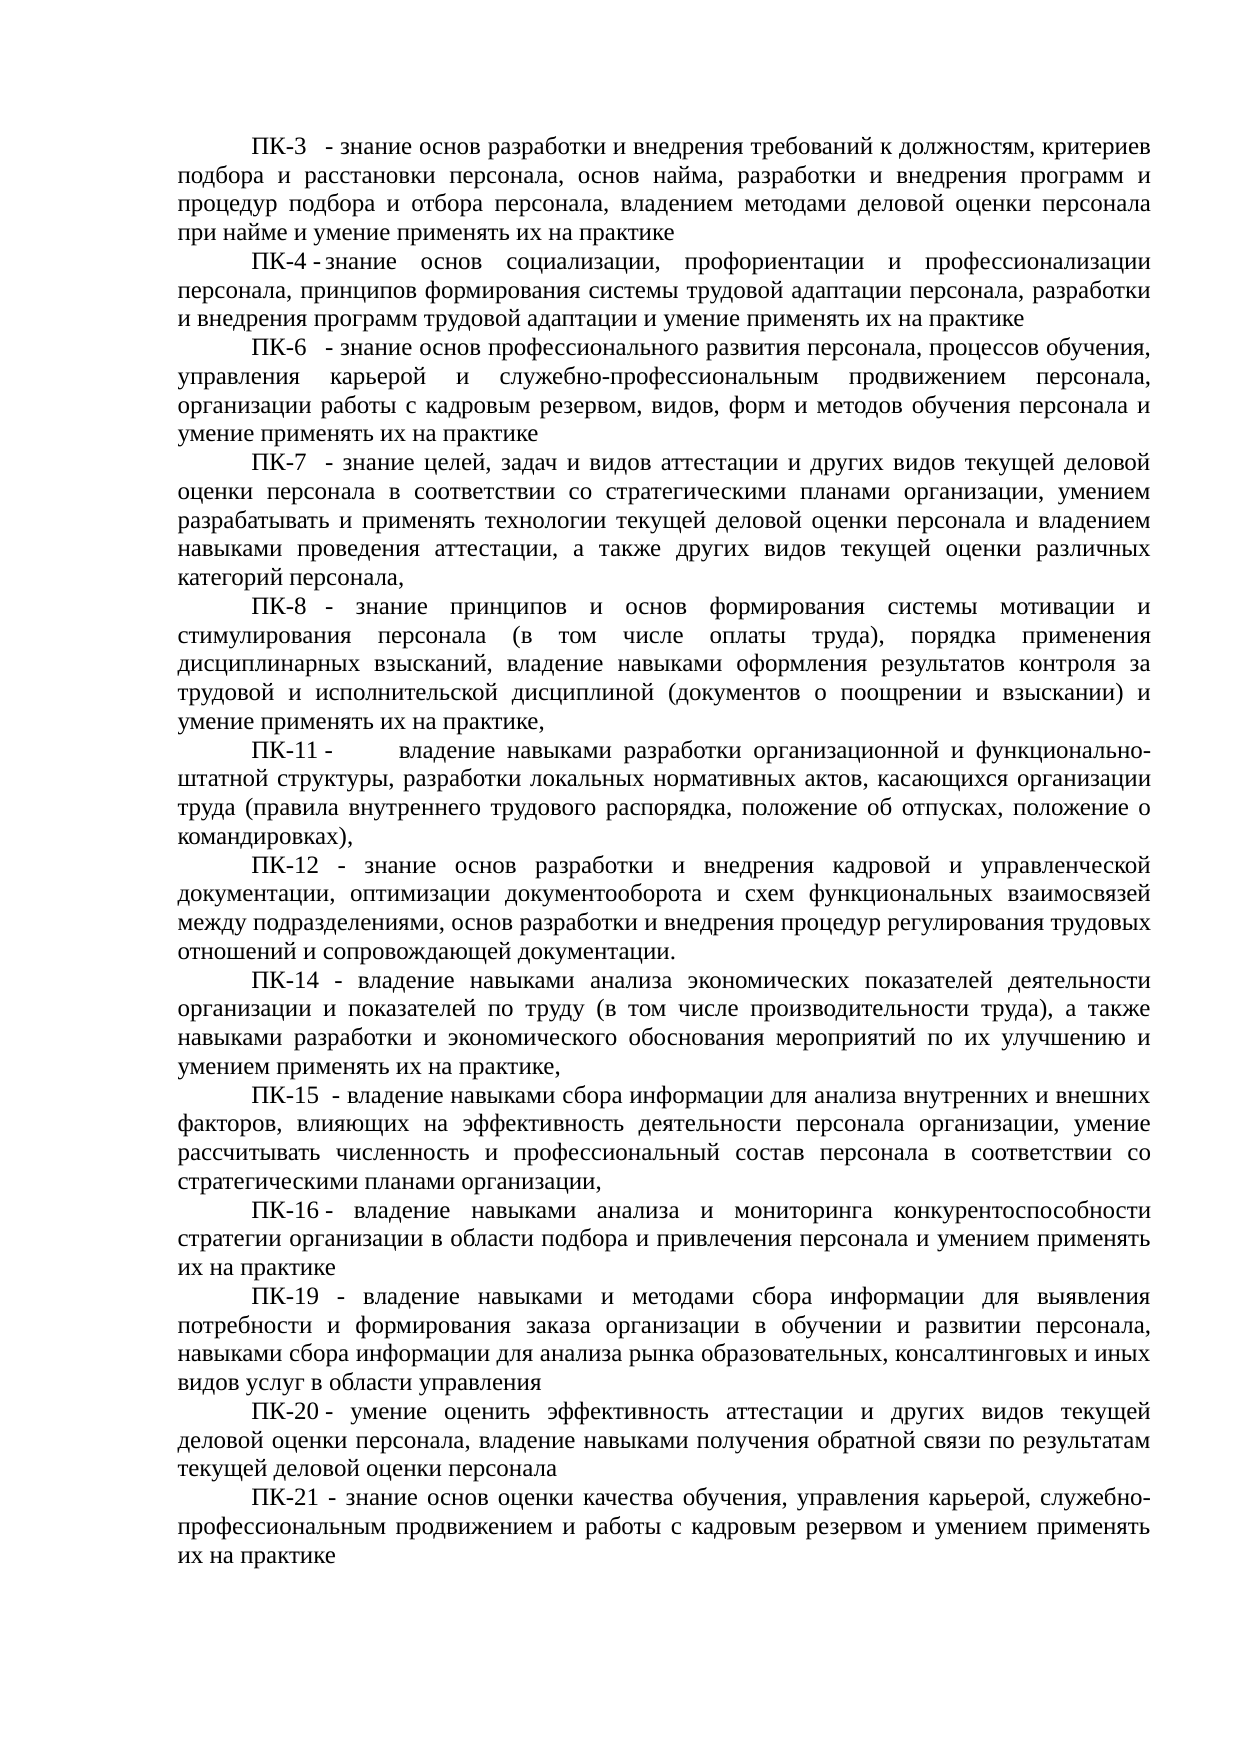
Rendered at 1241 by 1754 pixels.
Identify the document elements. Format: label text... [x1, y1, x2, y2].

text ПК-11 - владение навыками разработки организационной и функционально-штатной структуры, разработки локальных нормативных актов, касающихся организации труда (правила внутреннего трудового распорядка, положение об отпусках, положение о командировках), [177, 735, 1152, 850]
text ПК-12 - знание основ разработки и внедрения кадровой и управленческой документации, оптимизации документооборота и схем функциональных взаимосвязей между подразделениями, основ разработки и внедрения процедур регулирования трудовых отношений и сопровождающей документации. [177, 850, 1152, 965]
text ПК-20 - умение оценить эффективность аттестации и других видов текущей деловой оценки персонала, владение навыками получения обратной связи по результатам текущей деловой оценки персонала [177, 1396, 1152, 1482]
text ПК-16 - владение навыками анализа и мониторинга конкурентоспособности стратегии организации в области подбора и привлечения персонала и умением применять их на практике [177, 1195, 1152, 1281]
text ПК-14 - владение навыками анализа экономических показателей деятельности организации и показателей по труду (в том числе производительности труда), а также навыками разработки и экономического обоснования мероприятий по их улучшению и умением применять их на практике, [177, 965, 1152, 1080]
text ПК-15 - владение навыками сбора информации для анализа внутренних и внешних факторов, влияющих на эффективность деятельности персонала организации, умение рассчитывать численность и профессиональный состав персонала в соответствии со стратегическими планами организации, [177, 1080, 1152, 1195]
text ПК-3 - знание основ разработки и внедрения требований к должностям, критериев подбора и расстановки персонала, основ найма, разработки и внедрения программ и процедур подбора и отбора персонала, владением методами деловой оценки персонала при найме и умение применять их на практике [177, 131, 1152, 246]
text ПК-6 - знание основ профессионального развития персонала, процессов обучения, управления карьерой и служебно-профессиональным продвижением персонала, организации работы с кадровым резервом, видов, форм и методов обучения персонала и умение применять их на практике [177, 332, 1152, 447]
text ПК-8 - знание принципов и основ формирования системы мотивации и стимулирования персонала (в том числе оплаты труда), порядка применения дисциплинарных взысканий, владение навыками оформления результатов контроля за трудовой и исполнительской дисциплиной (документов о поощрении и взыскании) и умение применять их на практике, [177, 591, 1152, 735]
text ПК-7 - знание целей, задач и видов аттестации и других видов текущей деловой оценки персонала в соответствии со стратегическими планами организации, умением разрабатывать и применять технологии текущей деловой оценки персонала и владением навыками проведения аттестации, а также других видов текущей оценки различных категорий персонала, [177, 447, 1152, 591]
text ПК-4 - знание основ социализации, профориентации и профессионализации персонала, принципов формирования системы трудовой адаптации персонала, разработки и внедрения программ трудовой адаптации и умение применять их на практике [177, 246, 1152, 332]
text ПК-21 - знание основ оценки качества обучения, управления карьерой, служебно-профессиональным продвижением и работы с кадровым резервом и умением применять их на практике [177, 1482, 1152, 1568]
text ПК-19 - владение навыками и методами сбора информации для выявления потребности и формирования заказа организации в обучении и развитии персонала, навыками сбора информации для анализа рынка образовательных, консалтинговых и иных видов услуг в области управления [177, 1281, 1152, 1396]
